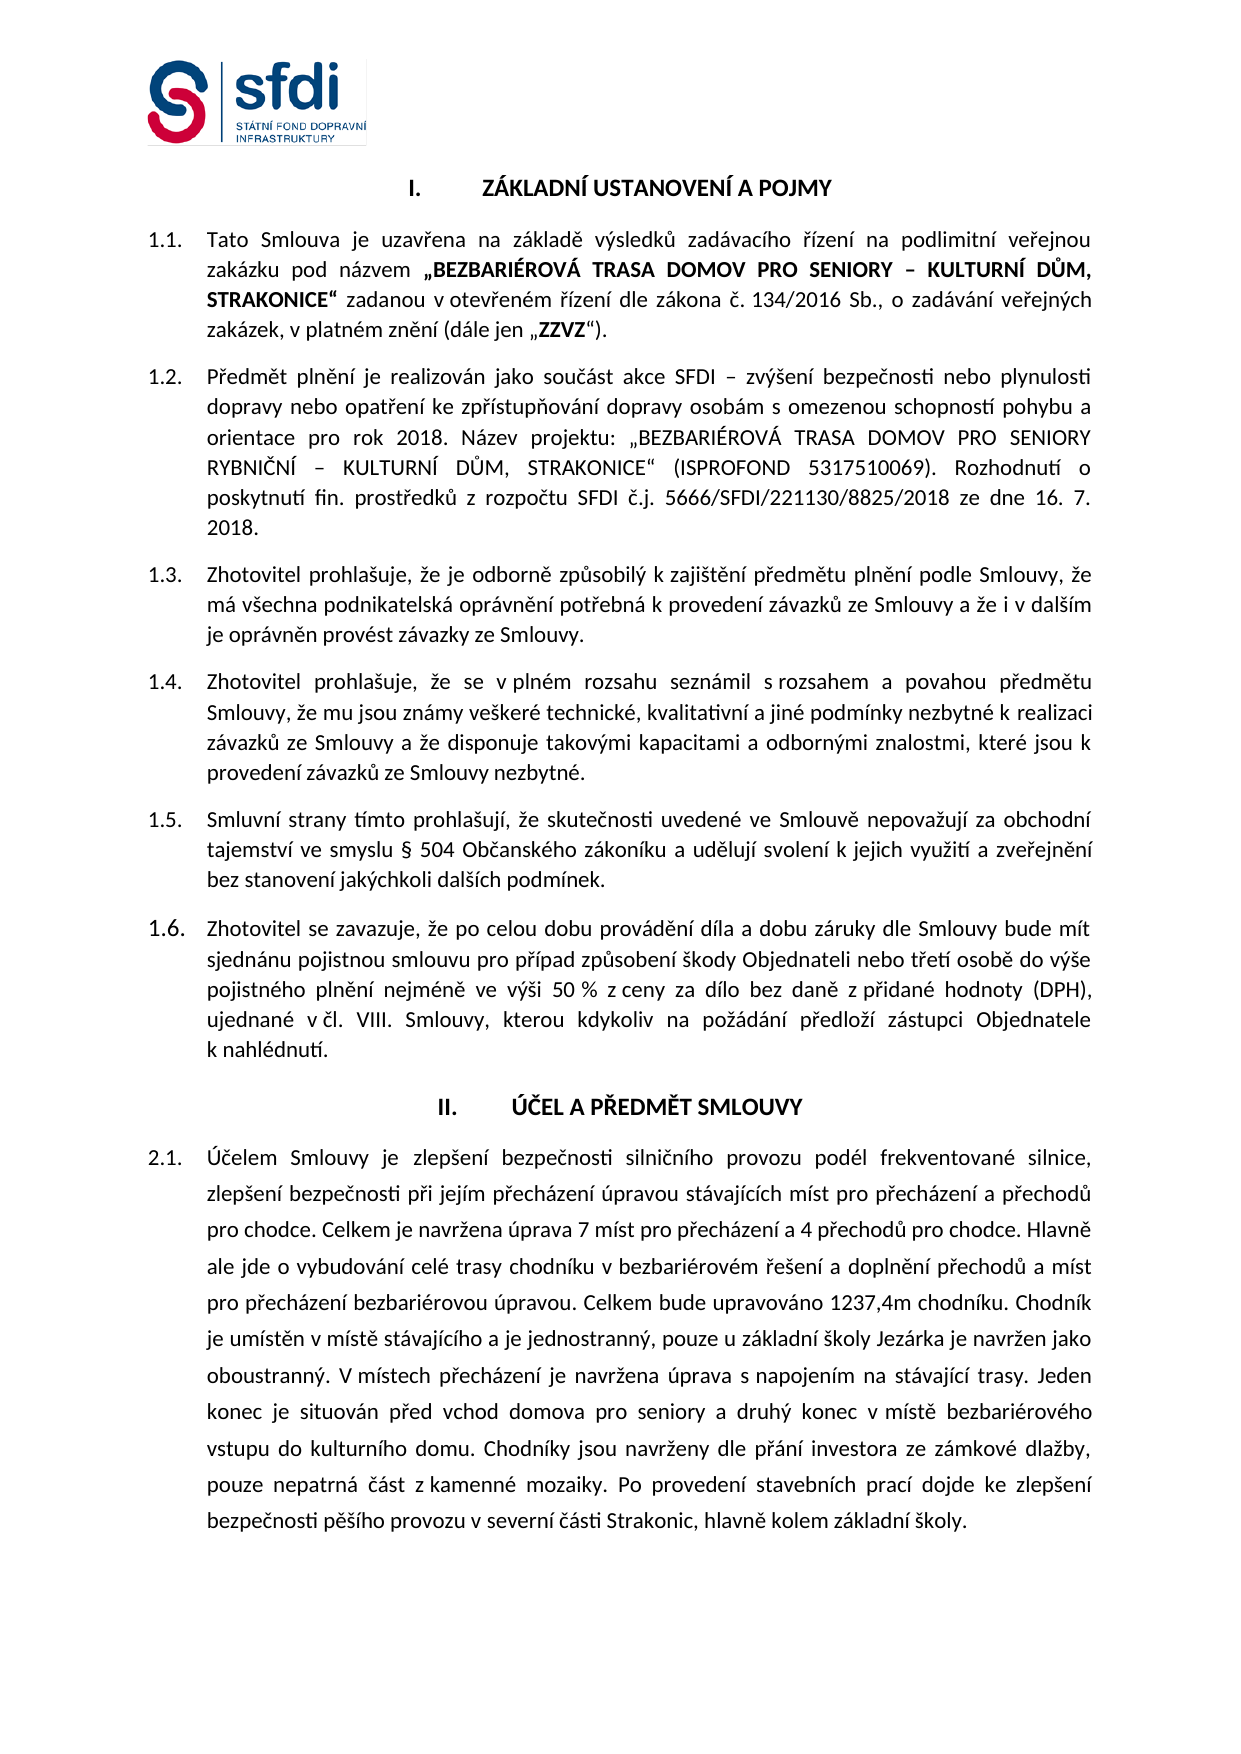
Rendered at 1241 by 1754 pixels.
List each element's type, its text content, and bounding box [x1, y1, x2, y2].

text Zhotovitel prohlašuje, že je odborně způsobilý k zajištění předmětu plnění podle Smlouvy, že má všechna podnikatelská oprávnění potřebná k provedení závazků ze Smlouvy a že i v dalším je oprávněn provést závazky ze Smlouvy. [148, 560, 1093, 648]
text Smluvní strany tímto prohlašují, že skutečnosti uvedené ve Smlouvě nepovažují za obchodní tajemství ve smyslu § 504 Občanského zákoníku a udělují svolení k jejich využití a zveřejnění bez stanovení jakýchkoli dalších podmínek. [148, 805, 1093, 893]
list účel a Předmět Smlouvy [148, 1091, 1093, 1121]
text Předmět plnění je realizován jako součást akce SFDI – zvýšení bezpečnosti nebo plynulosti dopravy nebo opatření ke zpřístupňování dopravy osobám s omezenou schopností pohybu a orientace pro rok 2018. Název projektu: „BEZBARIÉROVÁ TRASA DOMOV PRO SENIORY RYBNIČNÍ – KULTURNÍ DŮM, STRAKONICE“ (ISPROFOND 5317510069). Rozhodnutí o poskytnutí fin. prostředků z rozpočtu SFDI č.j. 5666/SFDI/221130/8825/2018 ze dne 16. 7. 2018. [148, 362, 1093, 541]
text Zhotovitel se zavazuje, že po celou dobu provádění díla a dobu záruky dle Smlouvy bude mít sjednánu pojistnou smlouvu pro případ způsobení škody Objednateli nebo třetí osobě do výše pojistného plnění nejméně ve výši 50 % z ceny za dílo bez daně z přidané hodnoty (DPH), ujednané v čl. VIII. Smlouvy, kterou kdykoliv na požádání předloží zástupci Objednatele k nahlédnutí. [148, 912, 1093, 1063]
text Tato Smlouva je uzavřena na základě výsledků zadávacího řízení na podlimitní veřejnou zakázku pod názvem „BEZBARIÉROVÁ TRASA DOMOV PRO SENIORY – KULTURNÍ DŮM, STRAKONICE“ zadanou v otevřeném řízení dle zákona č. 134/2016 Sb., o zadávání veřejných zakázek, v platném znění (dále jen „ZZVZ“). [148, 225, 1093, 343]
text Zhotovitel prohlašuje, že se v plném rozsahu seznámil s rozsahem a povahou předmětu Smlouvy, že mu jsou známy veškeré technické, kvalitativní a jiné podmínky nezbytné k realizaci závazků ze Smlouvy a že disponuje takovými kapacitami a odbornými znalostmi, které jsou k provedení závazků ze Smlouvy nezbytné. [148, 667, 1093, 786]
list Účelem Smlouvy je zlepšení bezpečnosti silničního provozu podél frekventované silnice, zlepšení bezpečnosti při jejím přecházení úpravou stávajících míst pro přecházení a přechodů pro chodce. Celkem je navržena úprava 7 míst pro přecházení a 4 přechodů pro chodce. Hlavně ale jde o vybudování celé trasy chodníku v bezbariérovém řešení a doplnění přechodů a míst pro přecházení bezbariérovou úpravou. Celkem bude upravováno 1237,4m chodníku. Chodník je umístěn v místě stávajícího a je jednostranný, pouze u základní školy Jezárka je navržen jako oboustranný. V místech přecházení je navržena úprava s napojením na stávající trasy. Jeden konec je situován před vchod domova pro seniory a druhý konec v místě bezbariérového vstupu do kulturního domu. Chodníky jsou navrženy dle přání investora ze zámkové dlažby, pouze nepatrná část z kamenné mozaiky. Po provedení stavebních prací dojde ke zlepšení bezpečnosti pěšího provozu v severní části Strakonic, hlavně kolem základní školy. [148, 1143, 1093, 1534]
picture [147, 59, 367, 146]
list Základní ustanovení a pojmy [148, 173, 1093, 203]
